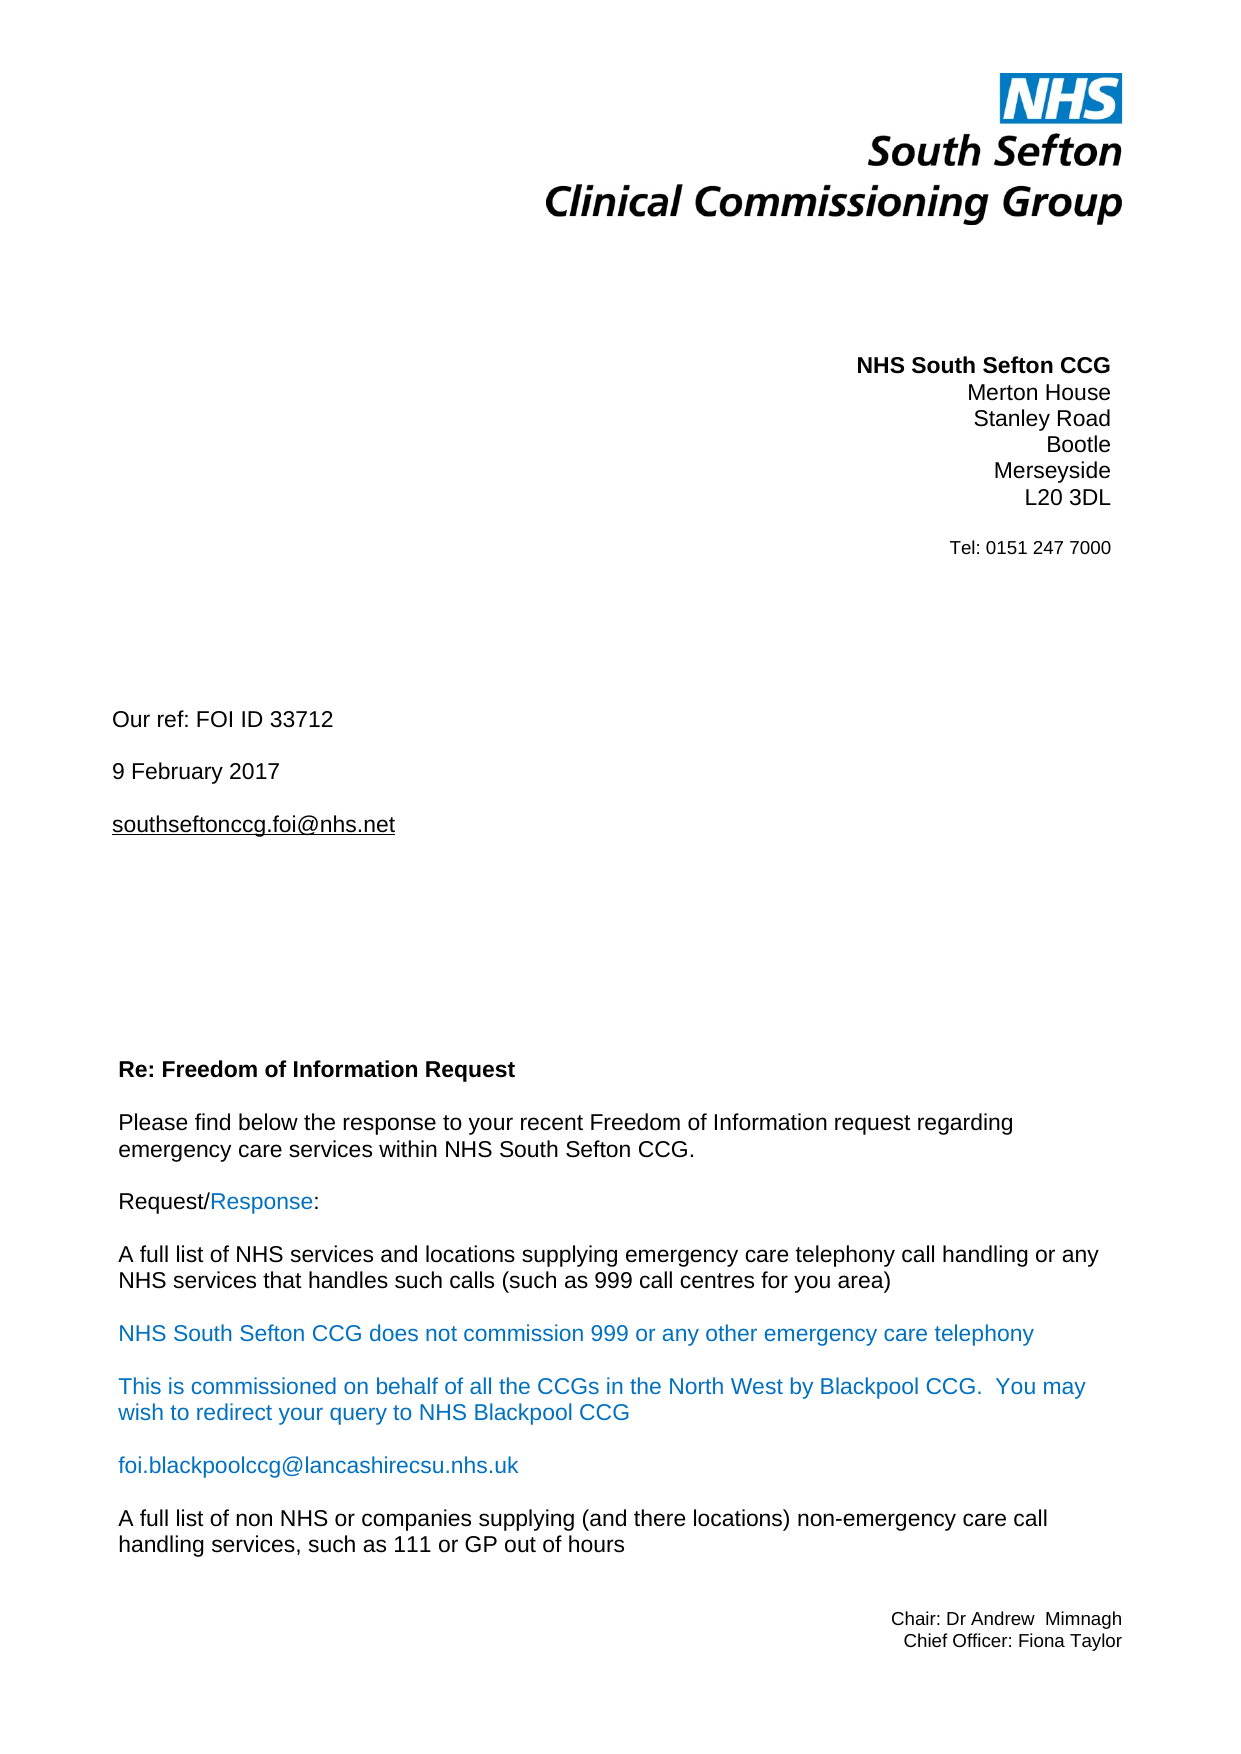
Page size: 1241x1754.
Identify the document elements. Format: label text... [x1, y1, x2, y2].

text NHS South Sefton CCG does not commission 999 or any other emergency care telephony [118, 1320, 1122, 1346]
text This is commissioned on behalf of all the CCGs in the North West by Blackpool CCG. You may wish to redirect your query to NHS Blackpool CCG [118, 1373, 1122, 1425]
table_header NHS South Sefton CCG Merton House Stanley Road Bootle Merseyside L20 3DL Tel: 0151 247 7000 [166, 352, 1122, 697]
text Re: Freedom of Information Request [118, 1056, 1122, 1083]
text Request/Response: [118, 1188, 1122, 1214]
text A full list of non NHS or companies supplying (and there locations) non-emergency care call handling services, such as 111 or GP out of hours [118, 1504, 1122, 1557]
text Please find below the response to your recent Freedom of Information request regarding emergency care services within NHS South Sefton CCG. [118, 1109, 1122, 1162]
picture [546, 73, 1123, 225]
text A full list of NHS services and locations supplying emergency care telephony call handling or any NHS services that handles such calls (such as 999 call centres for you area) [118, 1241, 1122, 1294]
text foi.blackpoolccg@lancashirecsu.nhs.uk [118, 1452, 1122, 1478]
